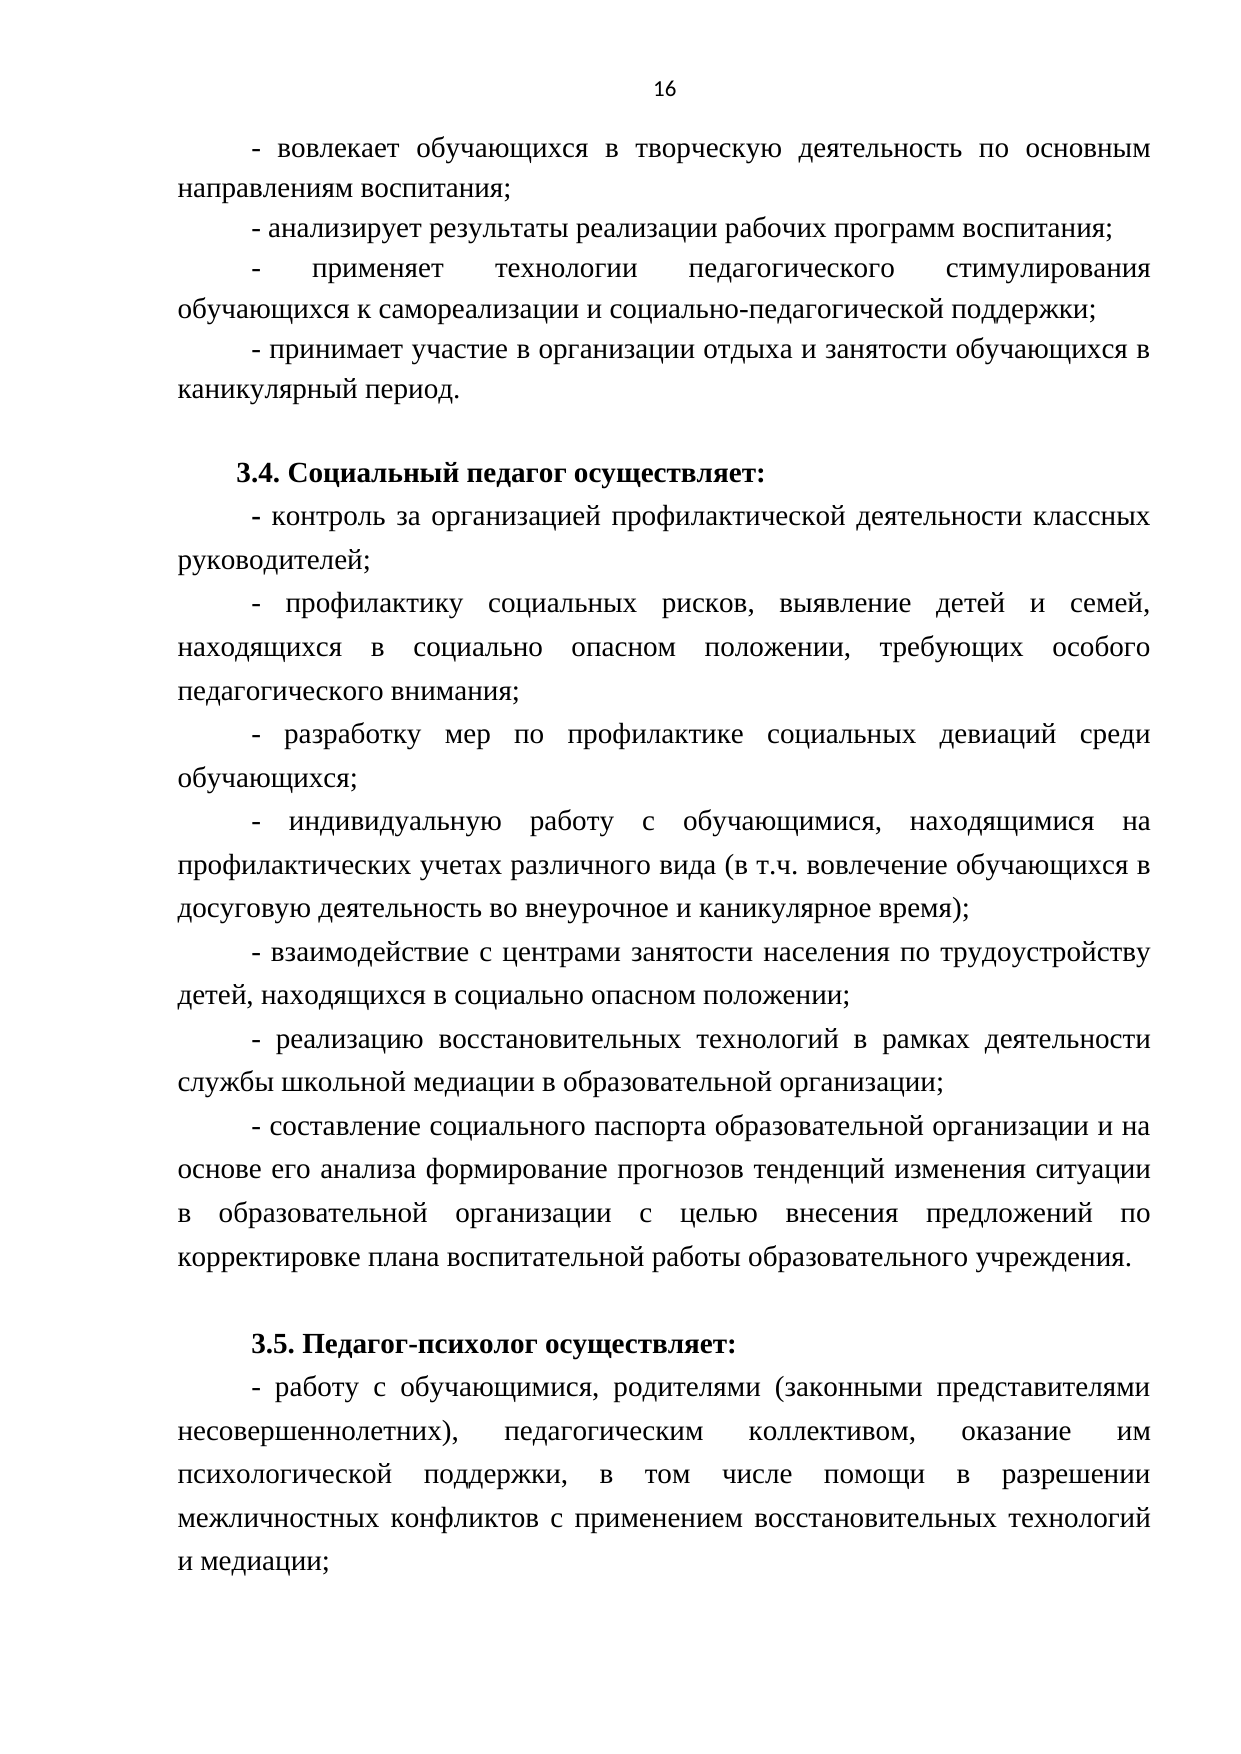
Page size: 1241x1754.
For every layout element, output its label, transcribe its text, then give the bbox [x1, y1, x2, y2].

list - индивидуальную работу с обучающимися, находящимися на профилактических учетах различного вида (в т.ч. вовлечение обучающихся в досуговую деятельность во внеурочное и каникулярное время); [177, 803, 1152, 924]
text - принимает участие в организации отдыха и занятости обучающихся в каникулярный период. [177, 331, 1152, 405]
text - применяет технологии педагогического стимулирования обучающихся к самореализации и социально-педагогической поддержки; [177, 251, 1152, 324]
list - составление социального паспорта образовательной организации и на основе его анализа формирование прогнозов тенденций изменения ситуации в образовательной организации с целью внесения предложений по корректировке плана воспитательной работы образовательного учреждения. [177, 1108, 1152, 1272]
text - вовлекает обучающихся в творческую деятельность по основным направлениям воспитания; [177, 130, 1152, 204]
list - взаимодействие с центрами занятости населения по трудоустройству детей, находящихся в социально опасном положении; [177, 934, 1152, 1011]
list - реализацию восстановительных технологий в рамках деятельности службы школьной медиации в образовательной организации; [177, 1021, 1152, 1098]
list - разработку мер по профилактике социальных девиаций среди обучающихся; [177, 716, 1152, 793]
list 3.4. Социальный педагог осуществляет: [177, 455, 1152, 488]
text - анализирует результаты реализации рабочих программ воспитания; [177, 210, 1152, 244]
list - контроль за организацией профилактической деятельности классных руководителей; [177, 498, 1152, 576]
list 3.5. Педагог-психолог осуществляет: [177, 1326, 1152, 1359]
list - профилактику социальных рисков, выявление детей и семей, находящихся в социально опасном положении, требующих особого педагогического внимания; [177, 586, 1152, 706]
list - работу с обучающимися, родителями (законными представителями несовершеннолетних), педагогическим коллективом, оказание им психологической поддержки, в том числе помощи в разрешении межличностных конфликтов с применением восстановительных технологий и медиации; [177, 1369, 1152, 1577]
